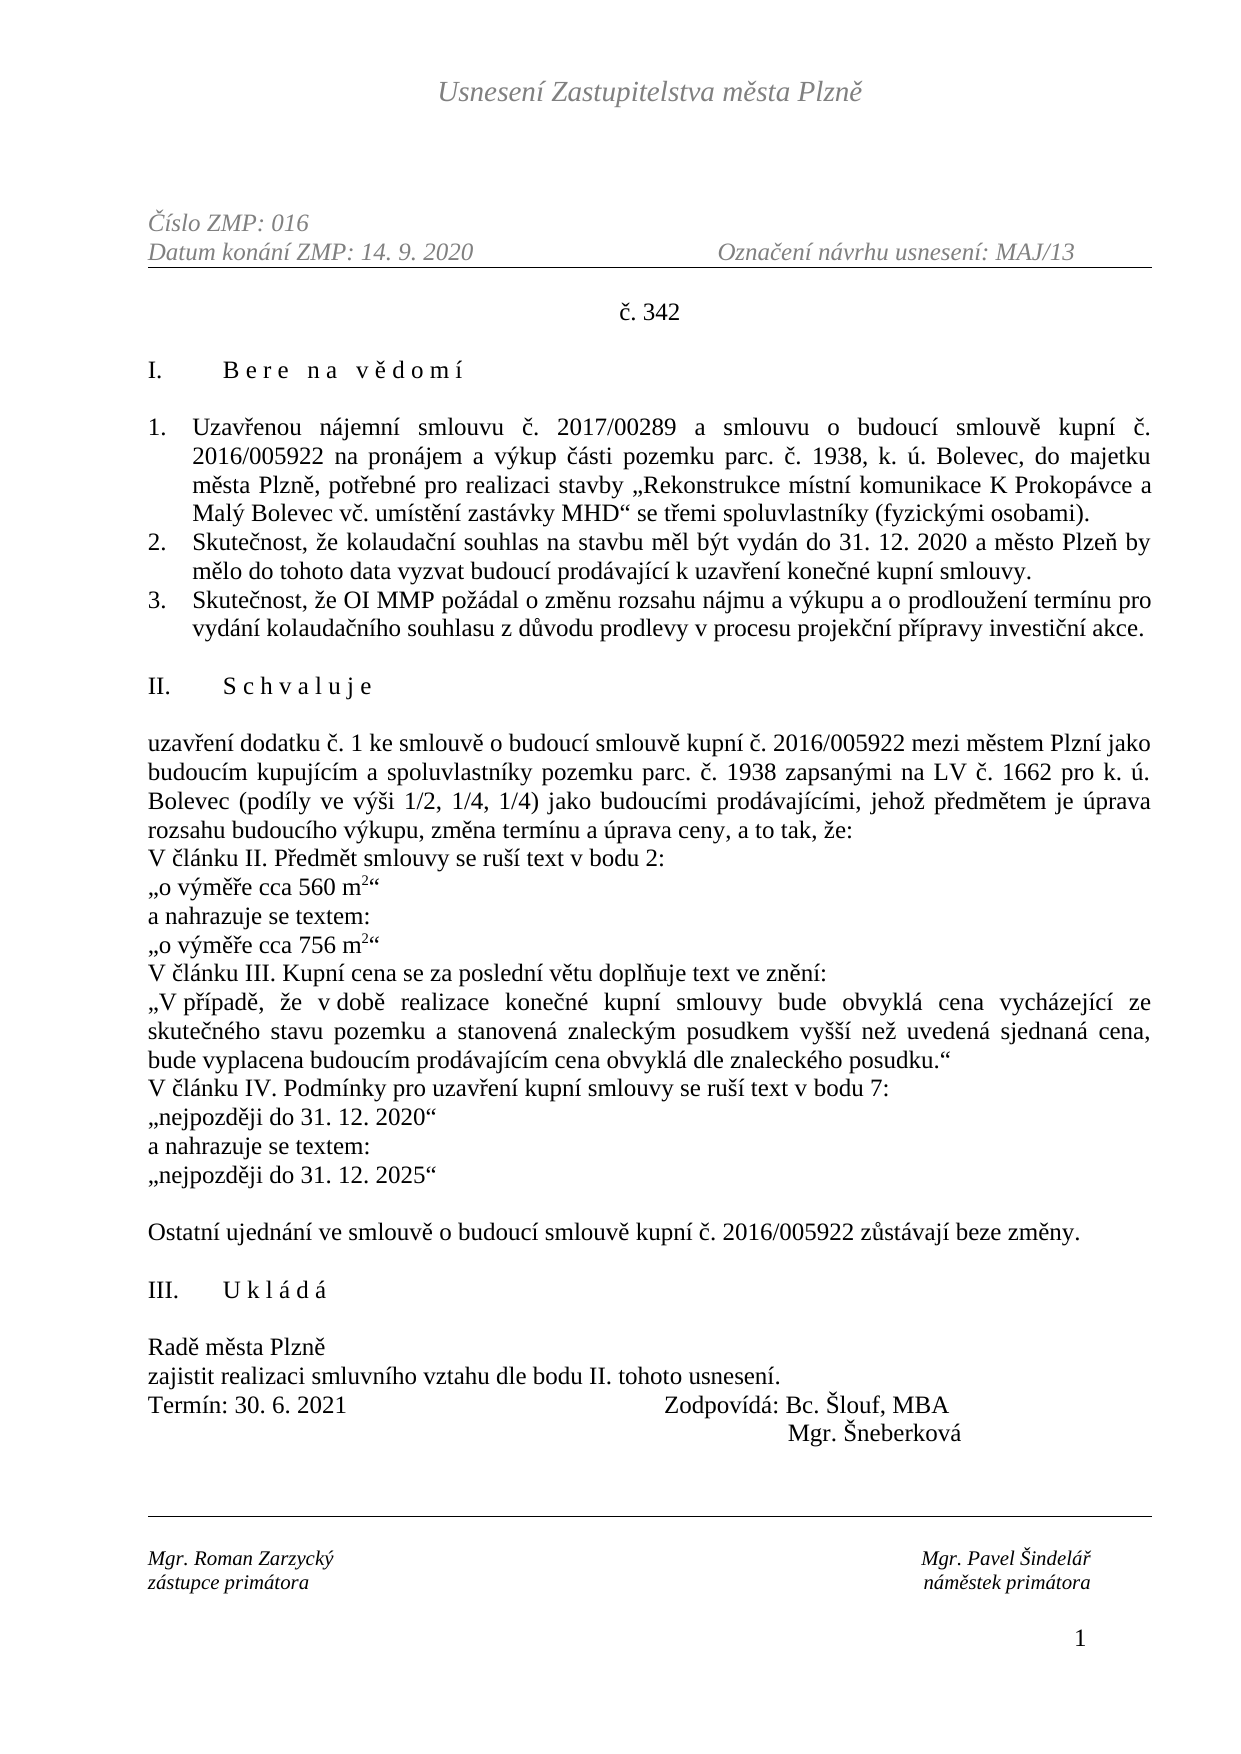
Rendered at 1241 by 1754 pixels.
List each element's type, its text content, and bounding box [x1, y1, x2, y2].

text V článku III. Kupní cena se za poslední větu doplňuje text ve znění: [148, 958, 1152, 987]
text „o výměře cca 756 m2“ [148, 930, 1152, 958]
list Skutečnost, že kolaudační souhlas na stavbu měl být vydán do 31. 12. 2020 a město Plzeň by mělo do tohoto data vyzvat budoucí prodávající k uzavření konečné kupní smlouvy. [148, 527, 1152, 585]
list S c h v a l u j e [148, 671, 1152, 700]
text „nejpozději do 31. 12. 2025“ [148, 1160, 1152, 1188]
text Mgr. Šneberková [738, 1418, 1152, 1447]
text „o výměře cca 560 m2“ [148, 872, 1152, 901]
text č. 342 [148, 297, 1152, 326]
list Skutečnost, že OI MMP požádal o změnu rozsahu nájmu a výkupu a o prodloužení termínu pro vydání kolaudačního souhlasu z důvodu prodlevy v procesu projekční přípravy investiční akce. [148, 585, 1152, 642]
text a nahrazuje se textem: [148, 901, 1152, 930]
text a nahrazuje se textem: [148, 1131, 1152, 1160]
text V článku II. Předmět smlouvy se ruší text v bodu 2: [148, 843, 1152, 872]
list U k l á d á [148, 1275, 1152, 1303]
text uzavření dodatku č. 1 ke smlouvě o budoucí smlouvě kupní č. 2016/005922 mezi městem Plzní jako budoucím kupujícím a spoluvlastníky pozemku parc. č. 1938 zapsanými na LV č. 1662 pro k. ú. Bolevec (podíly ve výši 1/2, 1/4, 1/4) jako budoucími prodávajícími, jehož předmětem je úprava rozsahu budoucího výkupu, změna termínu a úprava ceny, a to tak, že: [148, 728, 1152, 843]
list B e r e n a v ě d o m í [148, 355, 1152, 383]
list Uzavřenou nájemní smlouvu č. 2017/00289 a smlouvu o budoucí smlouvě kupní č. 2016/005922 na pronájem a výkup části pozemku parc. č. 1938, k. ú. Bolevec, do majetku města Plzně, potřebné pro realizaci stavby „Rekonstrukce místní komunikace K Prokopávce a Malý Bolevec vč. umístění zastávky MHD“ se třemi spoluvlastníky (fyzickými osobami). [148, 412, 1152, 527]
text Termín: 30. 6. 2021 Zodpovídá: Bc. Šlouf, MBA [148, 1390, 1152, 1418]
text Radě města Plzně [148, 1332, 1152, 1361]
text V článku IV. Podmínky pro uzavření kupní smlouvy se ruší text v bodu 7: [148, 1073, 1152, 1102]
text „V případě, že v době realizace konečné kupní smlouvy bude obvyklá cena vycházející ze skutečného stavu pozemku a stanovená znaleckým posudkem vyšší než uvedená sjednaná cena, bude vyplacena budoucím prodávajícím cena obvyklá dle znaleckého posudku.“ [148, 987, 1152, 1073]
text „nejpozději do 31. 12. 2020“ [148, 1102, 1152, 1131]
text zajistit realizaci smluvního vztahu dle bodu II. tohoto usnesení. [148, 1361, 1152, 1390]
text Ostatní ujednání ve smlouvě o budoucí smlouvě kupní č. 2016/005922 zůstávají beze změny. [148, 1217, 1152, 1246]
